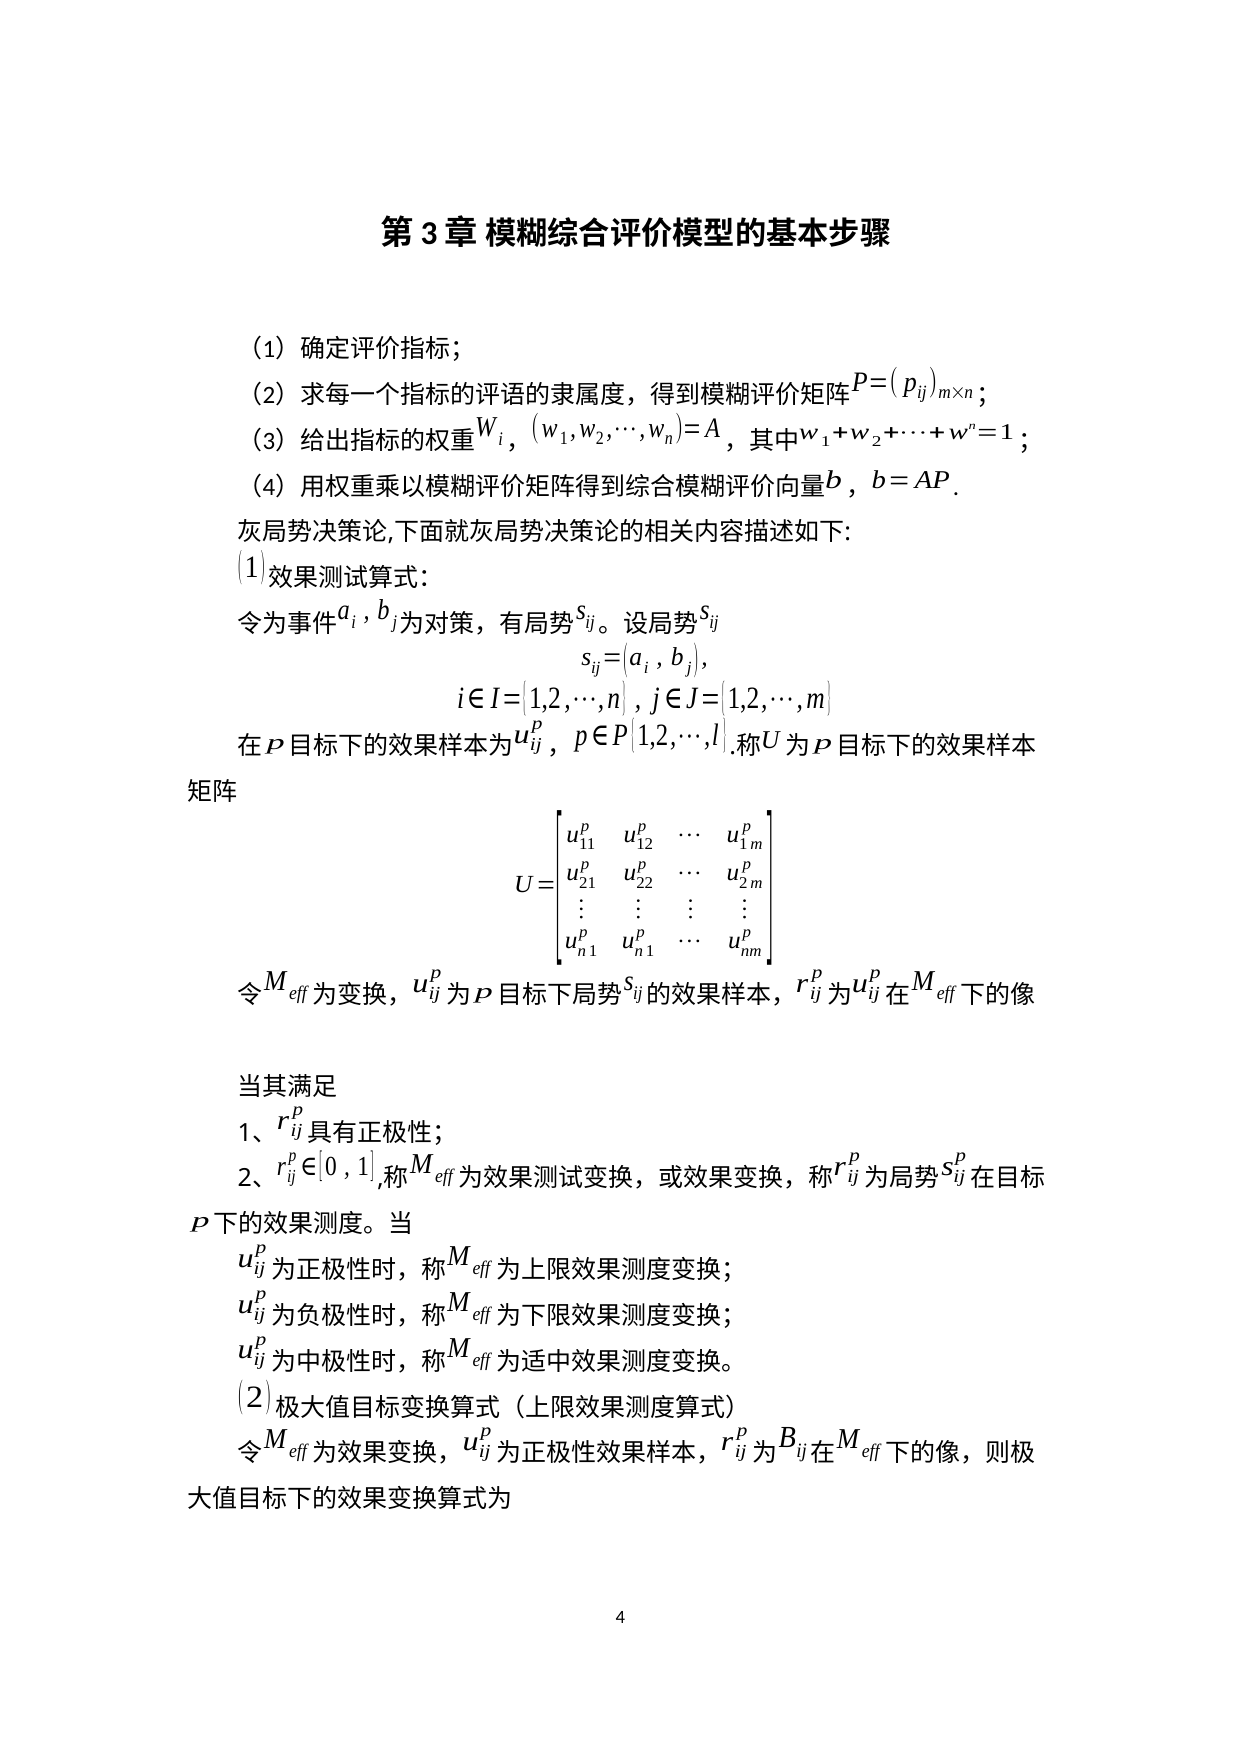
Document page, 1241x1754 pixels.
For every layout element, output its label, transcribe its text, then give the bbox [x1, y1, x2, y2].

text 效果测试算式： [187, 550, 1053, 596]
text 为负极性时，称为下限效果测度变换； [187, 1288, 1053, 1333]
text 1、具有正极性； [187, 1104, 1053, 1150]
text （1）确定评价指标； [187, 321, 1053, 367]
text （3）给出指标的权重，，其中； [187, 412, 1053, 458]
text 当其满足 [187, 1058, 1053, 1104]
text （2）求每一个指标的评语的隶属度，得到模糊评价矩阵； [187, 367, 1053, 412]
text 令为事件为对策，有局势。设局势 [187, 596, 1053, 642]
subtitle 第3章 模糊综合评价模型的基本步骤 [219, 197, 1053, 262]
text 2、,称为效果测试变换，或效果变换，称为局势在目标下的效果测度。当 [187, 1150, 1053, 1242]
text 令为效果变换，为正极性效果样本，为在下的像，则极大值目标下的效果变换算式为 [187, 1425, 1053, 1517]
text （4）用权重乘以模糊评价矩阵得到综合模糊评价向量，. [187, 458, 1053, 504]
text 令为变换，为目标下局势的效果样本，为在下的像 [187, 967, 1053, 1013]
text 极大值目标变换算式（上限效果测度算式） [187, 1379, 1053, 1425]
text 灰局势决策论,下面就灰局势决策论的相关内容描述如下: [187, 504, 1053, 550]
text 为正极性时，称为上限效果测度变换； [187, 1242, 1053, 1288]
text 在目标下的效果样本为，.称为目标下的效果样本矩阵 [187, 718, 1053, 809]
text 为中极性时，称为适中效果测度变换。 [187, 1333, 1053, 1379]
